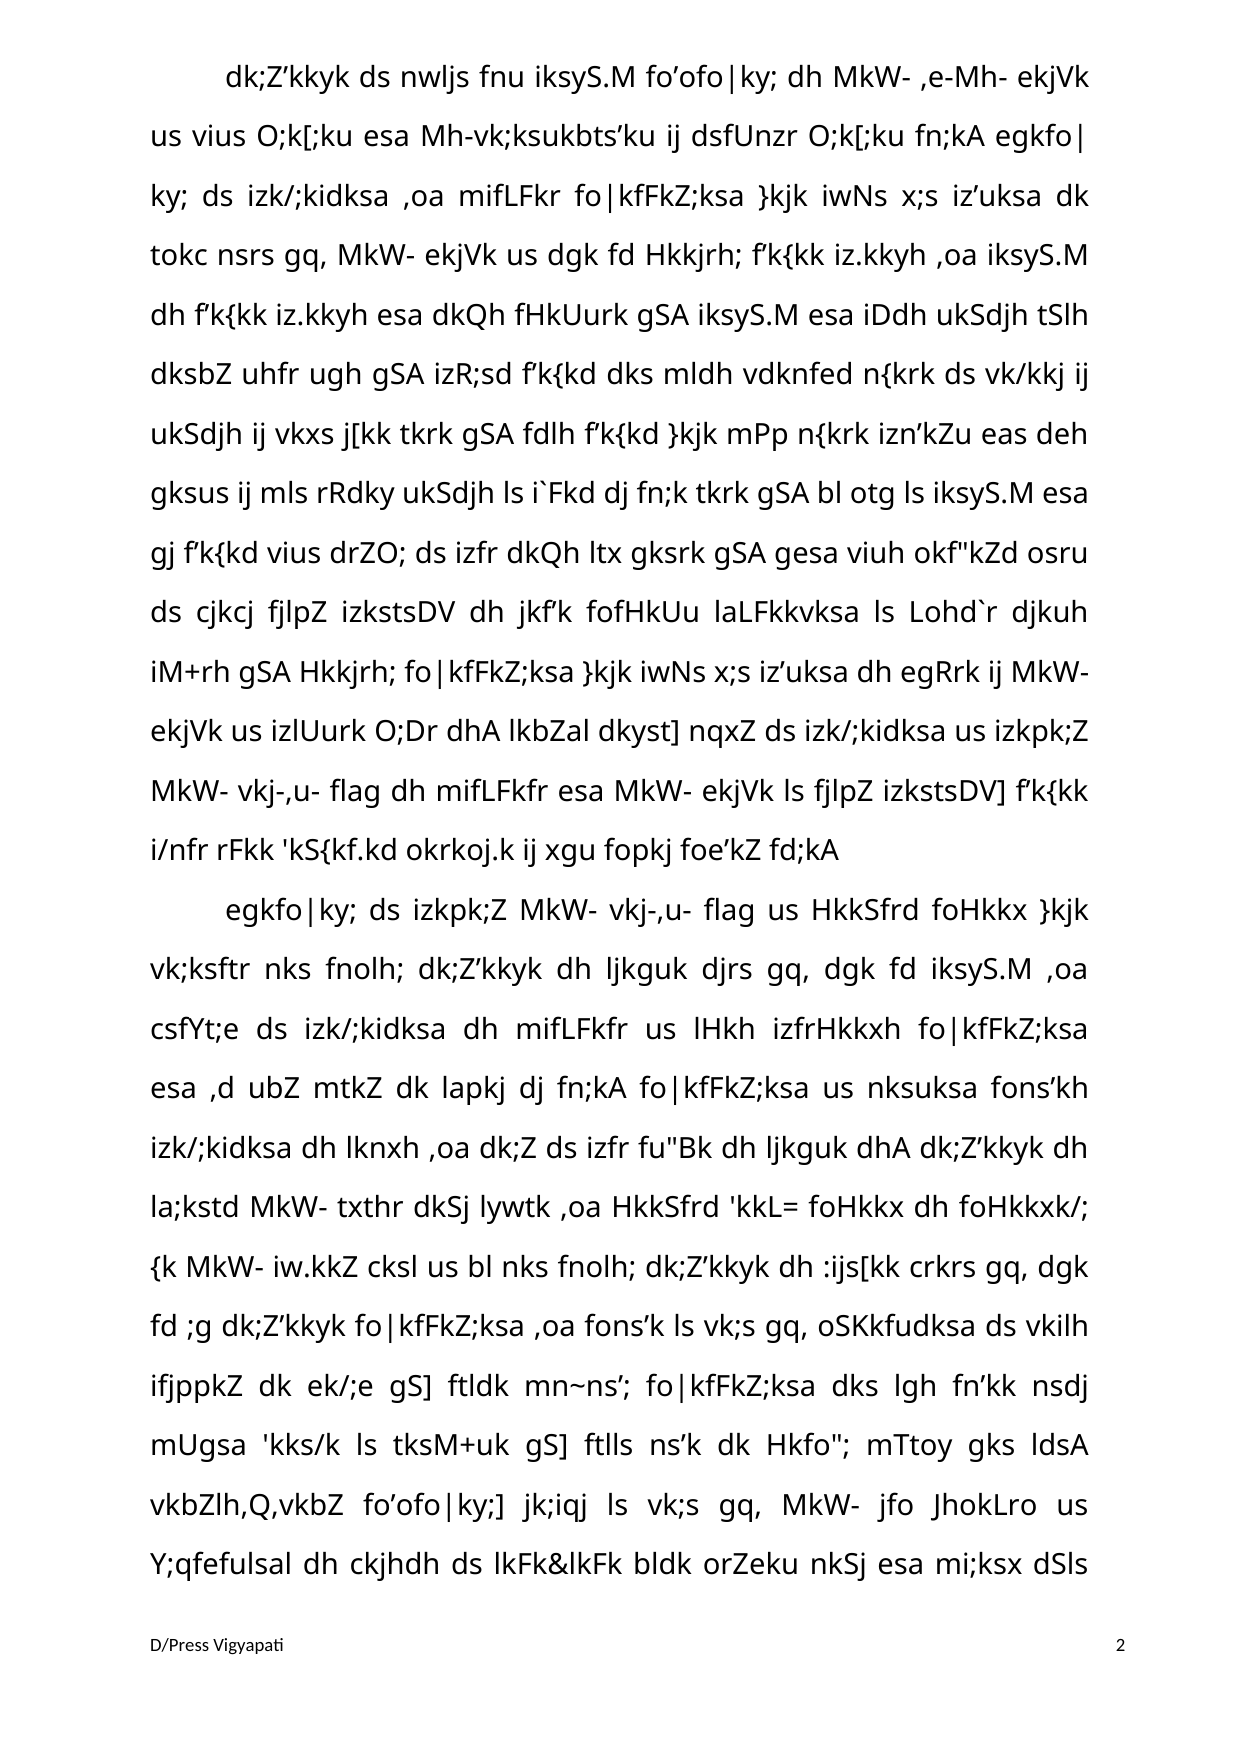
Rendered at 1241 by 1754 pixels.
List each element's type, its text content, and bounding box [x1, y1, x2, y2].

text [150, 889, 1090, 1583]
text dk;Z’kkyk ds nwljs fnu iksyS.M fo’ofo|ky; dh MkW- ,e-Mh- ekjVk us vius O;k[;ku esa Mh-vk;ksukbts’ku ij dsfUnzr O;k[;ku fn;kA egkfo|ky; ds izk/;kidksa ,oa mifLFkr fo|kfFkZ;ksa }kjk iwNs x;s iz’uksa dk tokc nsrs gq, MkW- ekjVk us dgk fd Hkkjrh; f’k{kk iz.kkyh ,oa iksyS.M dh f’k{kk iz.kkyh esa dkQh fHkUurk gSA iksyS.M esa iDdh ukSdjh tSlh dksbZ uhfr ugh gSA izR;sd f’k{kd dks mldh vdknfed n{krk ds vk/kkj ij ukSdjh ij vkxs j[kk tkrk gSA fdlh f’k{kd }kjk mPp n{krk izn’kZu eas deh gksus ij mls rRdky ukSdjh ls i`Fkd dj fn;k tkrk gSA bl otg ls iksyS.M esa gj f’k{kd vius drZO; ds izfr dkQh ltx gksrk gSA gesa viuh okf"kZd osru ds cjkcj fjlpZ izkstsDV dh jkf’k fofHkUu laLFkkvksa ls Lohd`r djkuh iM+rh gSA Hkkjrh; fo|kfFkZ;ksa }kjk iwNs x;s iz’uksa dh egRrk ij MkW- ekjVk us izlUurk O;Dr dhA lkbZal dkyst] nqxZ ds izk/;kidksa us izkpk;Z MkW- vkj-,u- flag dh mifLFkfr esa MkW- ekjVk ls fjlpZ izkstsDV] f’k{kk i/nfr rFkk 'kS{kf.kd okrkoj.k ij xgu fopkj foe’kZ fd;kA [150, 56, 1090, 869]
